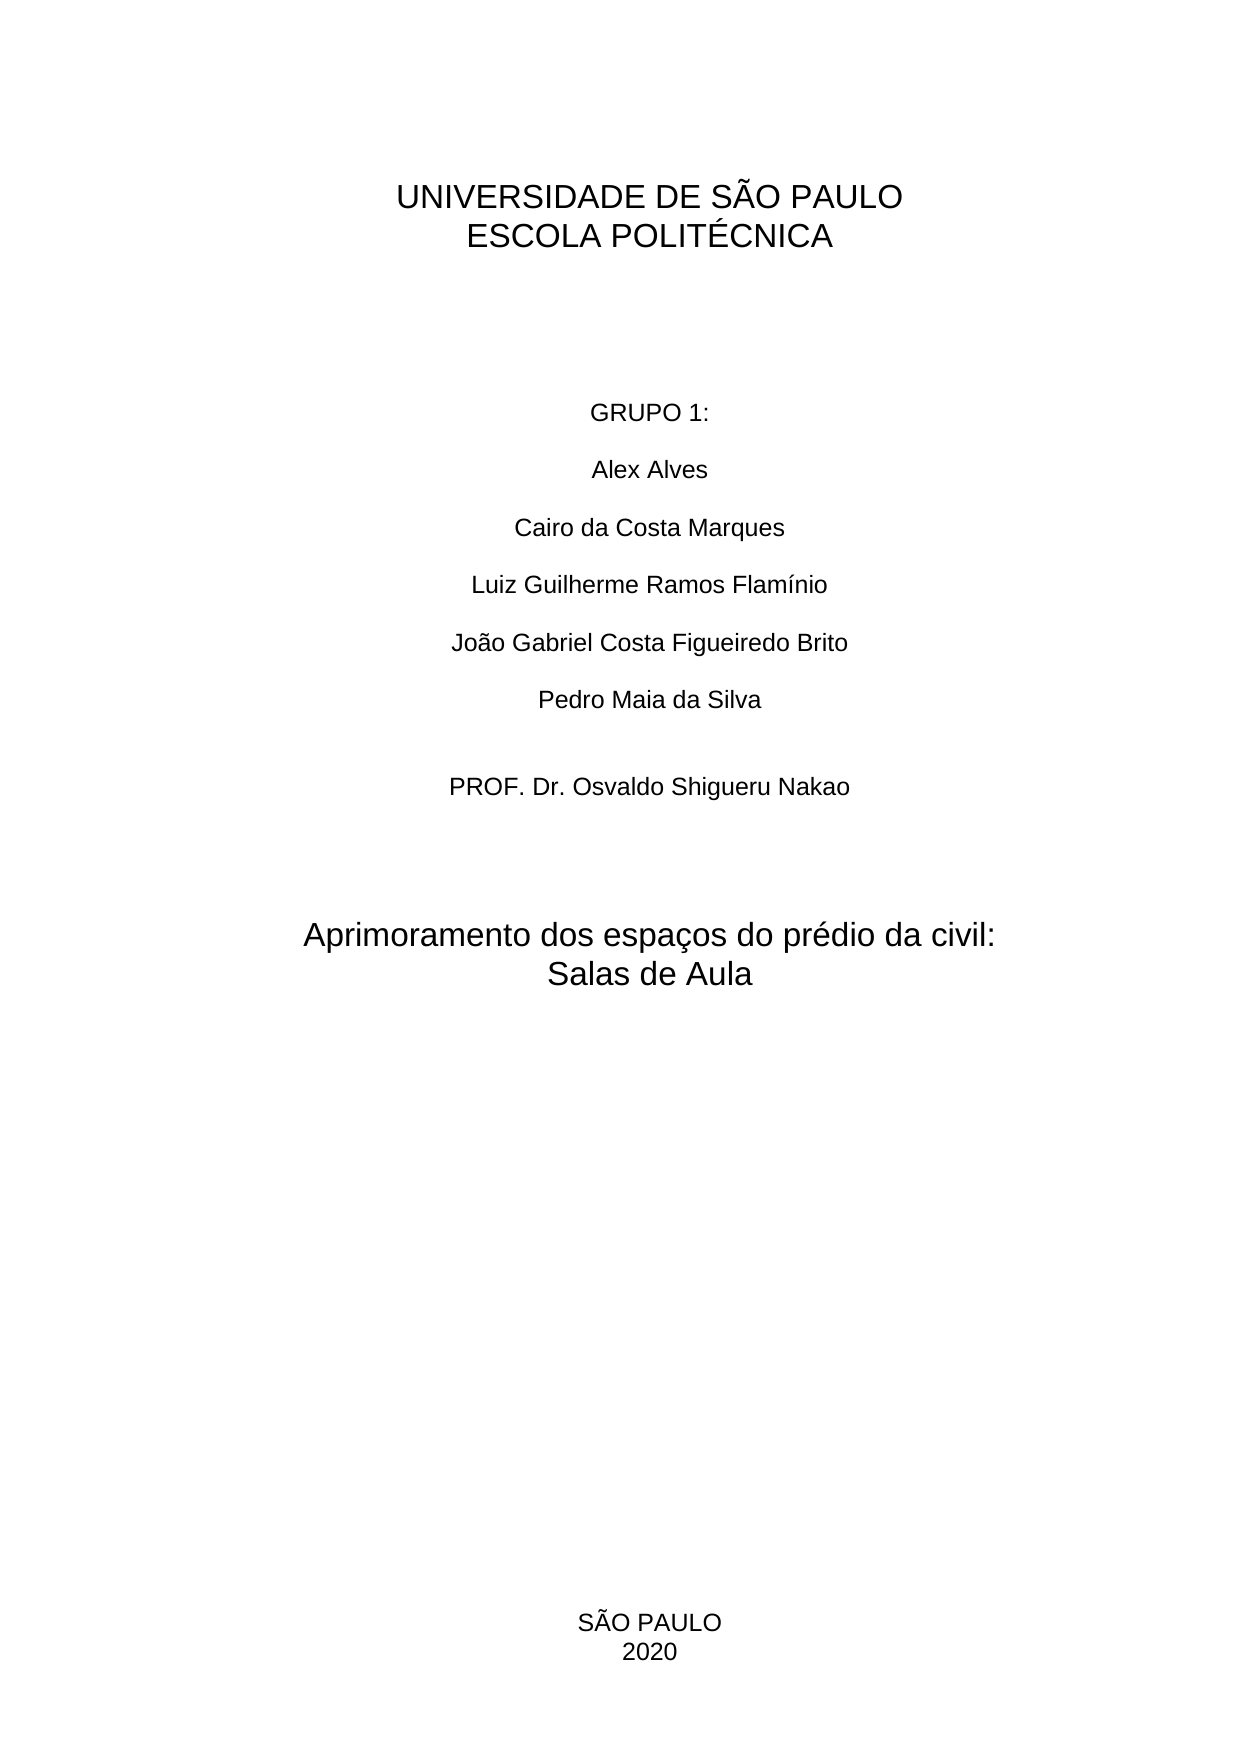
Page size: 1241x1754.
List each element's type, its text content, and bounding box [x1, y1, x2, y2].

text Pedro Maia da Silva [177, 685, 1122, 714]
text Alex Alves [177, 455, 1122, 484]
text GRUPO 1: [177, 398, 1122, 427]
text Cairo da Costa Marques [177, 513, 1122, 542]
text UNIVERSIDADE DE SÃO PAULO [177, 177, 1122, 216]
text Salas de Aula [177, 954, 1122, 992]
text João Gabriel Costa Figueiredo Brito [177, 628, 1122, 657]
text PROF. Dr. Osvaldo Shigueru Nakao [177, 772, 1122, 800]
text Aprimoramento dos espaços do prédio da civil: [177, 915, 1122, 954]
text Luiz Guilherme Ramos Flamínio [177, 570, 1122, 599]
text ESCOLA POLITÉCNICA [177, 216, 1122, 254]
